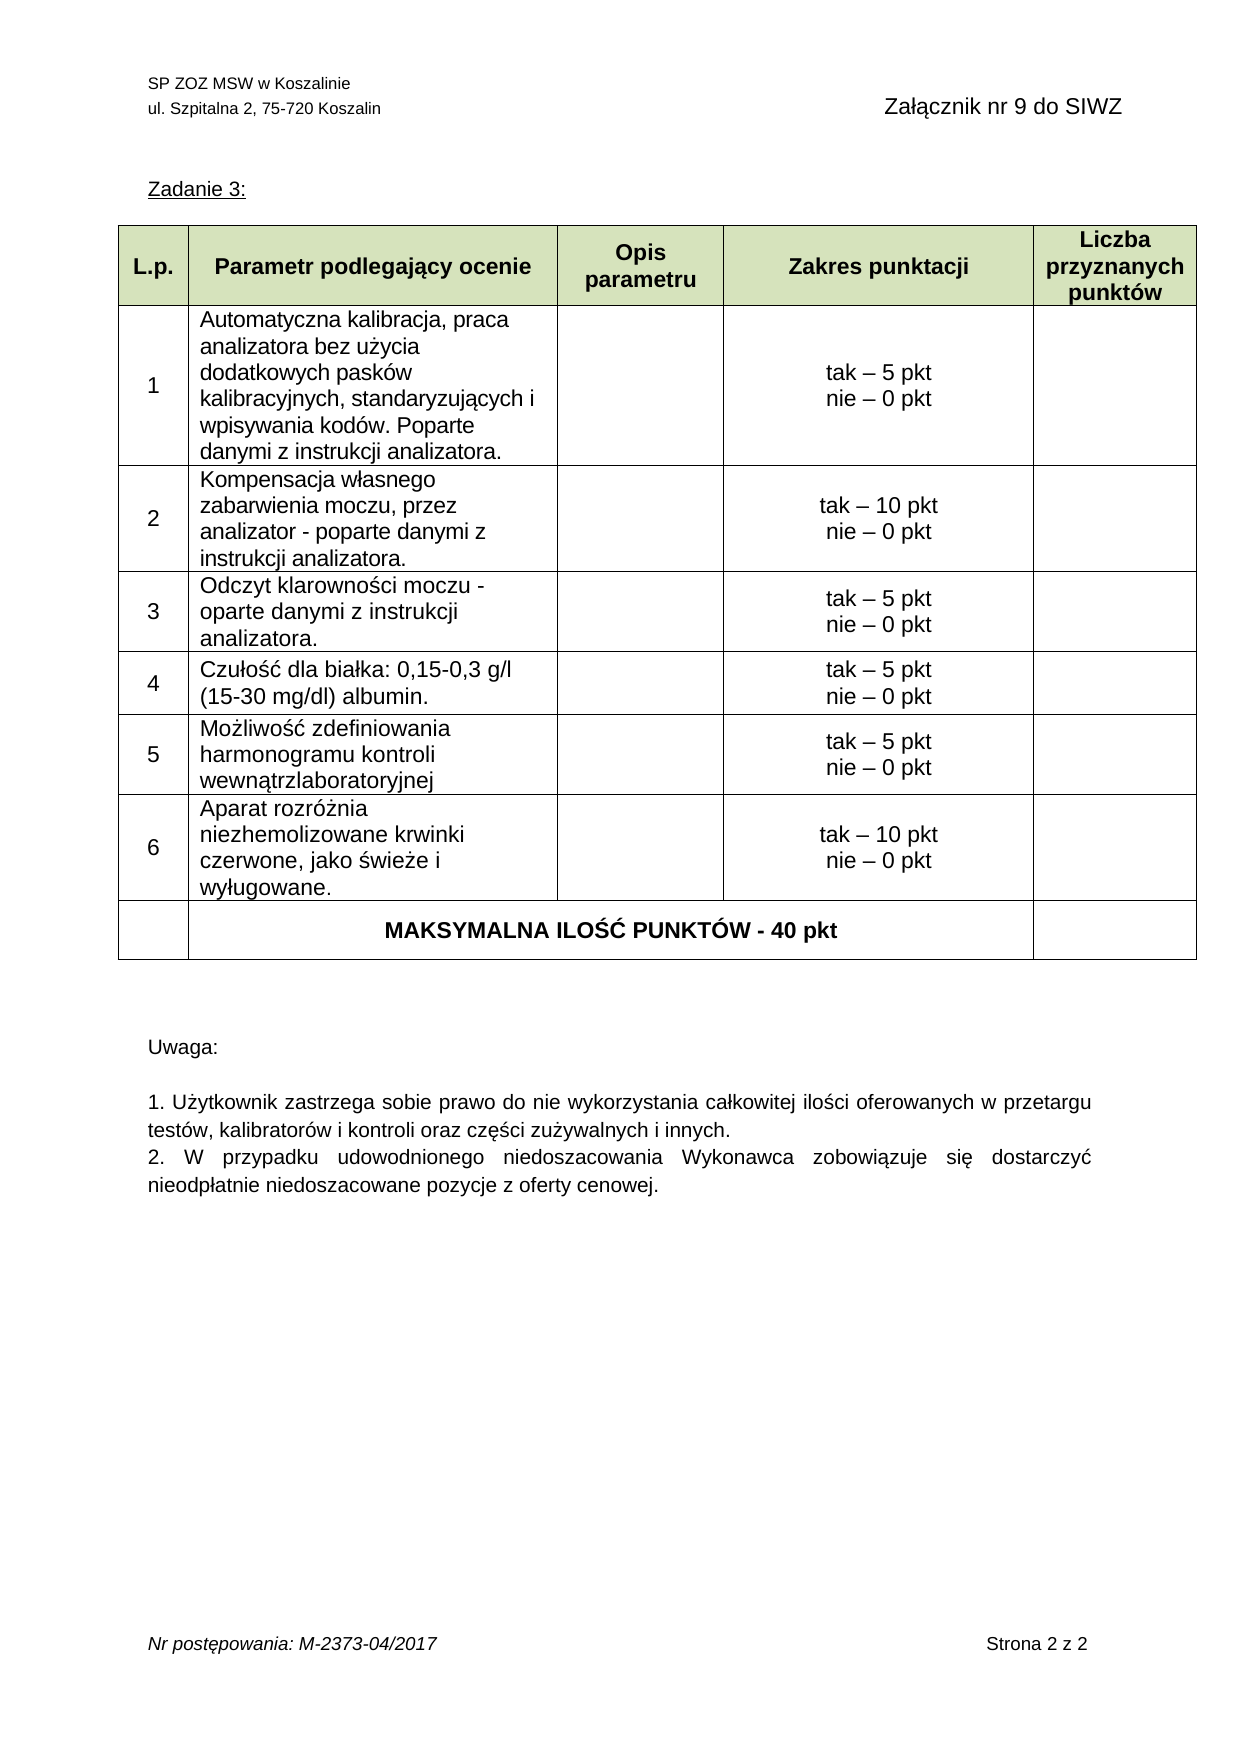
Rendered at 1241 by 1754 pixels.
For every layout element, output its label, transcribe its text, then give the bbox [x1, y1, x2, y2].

table_header Zakres punktacji [724, 226, 1033, 305]
table_cell Czułość dla białka: 0,15-0,3 g/l (15-30 mg/dl) albumin. [189, 652, 557, 713]
table_cell Możliwość zdefiniowania harmonogramu kontroli wewnątrzlaboratoryjnej [189, 715, 557, 794]
table_cell [1034, 715, 1196, 794]
table_cell [1034, 466, 1196, 571]
table_cell tak – 10 pkt nie – 0 pkt [724, 795, 1033, 900]
table_cell [119, 901, 188, 958]
text Zadanie 3: [148, 177, 1093, 201]
table_cell tak – 5 pkt nie – 0 pkt [724, 715, 1033, 794]
table_cell 3 [119, 572, 188, 651]
table_cell [1034, 901, 1196, 958]
table_cell tak – 5 pkt nie – 0 pkt [724, 652, 1033, 713]
table_cell [1034, 306, 1196, 464]
table_cell 5 [119, 715, 188, 794]
table_cell 2 [119, 466, 188, 571]
text 1. Użytkownik zastrzega sobie prawo do nie wykorzystania całkowitej ilości oferowanych w przetargu testów, kalibratorów i kontroli oraz części zużywalnych i innych. [148, 1090, 1093, 1141]
table_cell 1 [119, 306, 188, 464]
table_cell [558, 466, 723, 571]
table_header L.p. [119, 226, 188, 305]
text 2. W przypadku udowodnionego niedoszacowania Wykonawca zobowiązuje się dostarczyć nieodpłatnie niedoszacowane pozycje z oferty cenowej. [148, 1145, 1093, 1196]
table_cell [1034, 795, 1196, 900]
table_cell [558, 306, 723, 464]
text Uwaga: [148, 1035, 1093, 1059]
table_cell Odczyt klarowności moczu - oparte danymi z instrukcji analizatora. [189, 572, 557, 651]
table_header Liczba przyznanych punktów [1034, 226, 1196, 305]
table_cell tak – 5 pkt nie – 0 pkt [724, 306, 1033, 464]
table_cell tak – 10 pkt nie – 0 pkt [724, 466, 1033, 571]
table_cell MAKSYMALNA ILOŚĆ PUNKTÓW - 40 pkt [189, 901, 1033, 958]
table_cell [558, 715, 723, 794]
table_cell [1034, 572, 1196, 651]
table_header Parametr podlegający ocenie [189, 226, 557, 305]
table_cell [558, 572, 723, 651]
table_cell Automatyczna kalibracja, praca analizatora bez użycia dodatkowych pasków kalibracyjnych, standaryzujących i wpisywania kodów. Poparte danymi z instrukcji analizatora. [189, 306, 557, 464]
table_cell Kompensacja własnego zabarwienia moczu, przez analizator - poparte danymi z instrukcji analizatora. [189, 466, 557, 571]
table_cell Aparat rozróżnia niezhemolizowane krwinki czerwone, jako świeże i wyługowane. [189, 795, 557, 900]
table_cell [558, 795, 723, 900]
table_cell [1034, 652, 1196, 713]
table_header Opis parametru [558, 226, 723, 305]
table_cell tak – 5 pkt nie – 0 pkt [724, 572, 1033, 651]
table_cell [558, 652, 723, 713]
table_cell 6 [119, 795, 188, 900]
table_cell 4 [119, 652, 188, 713]
